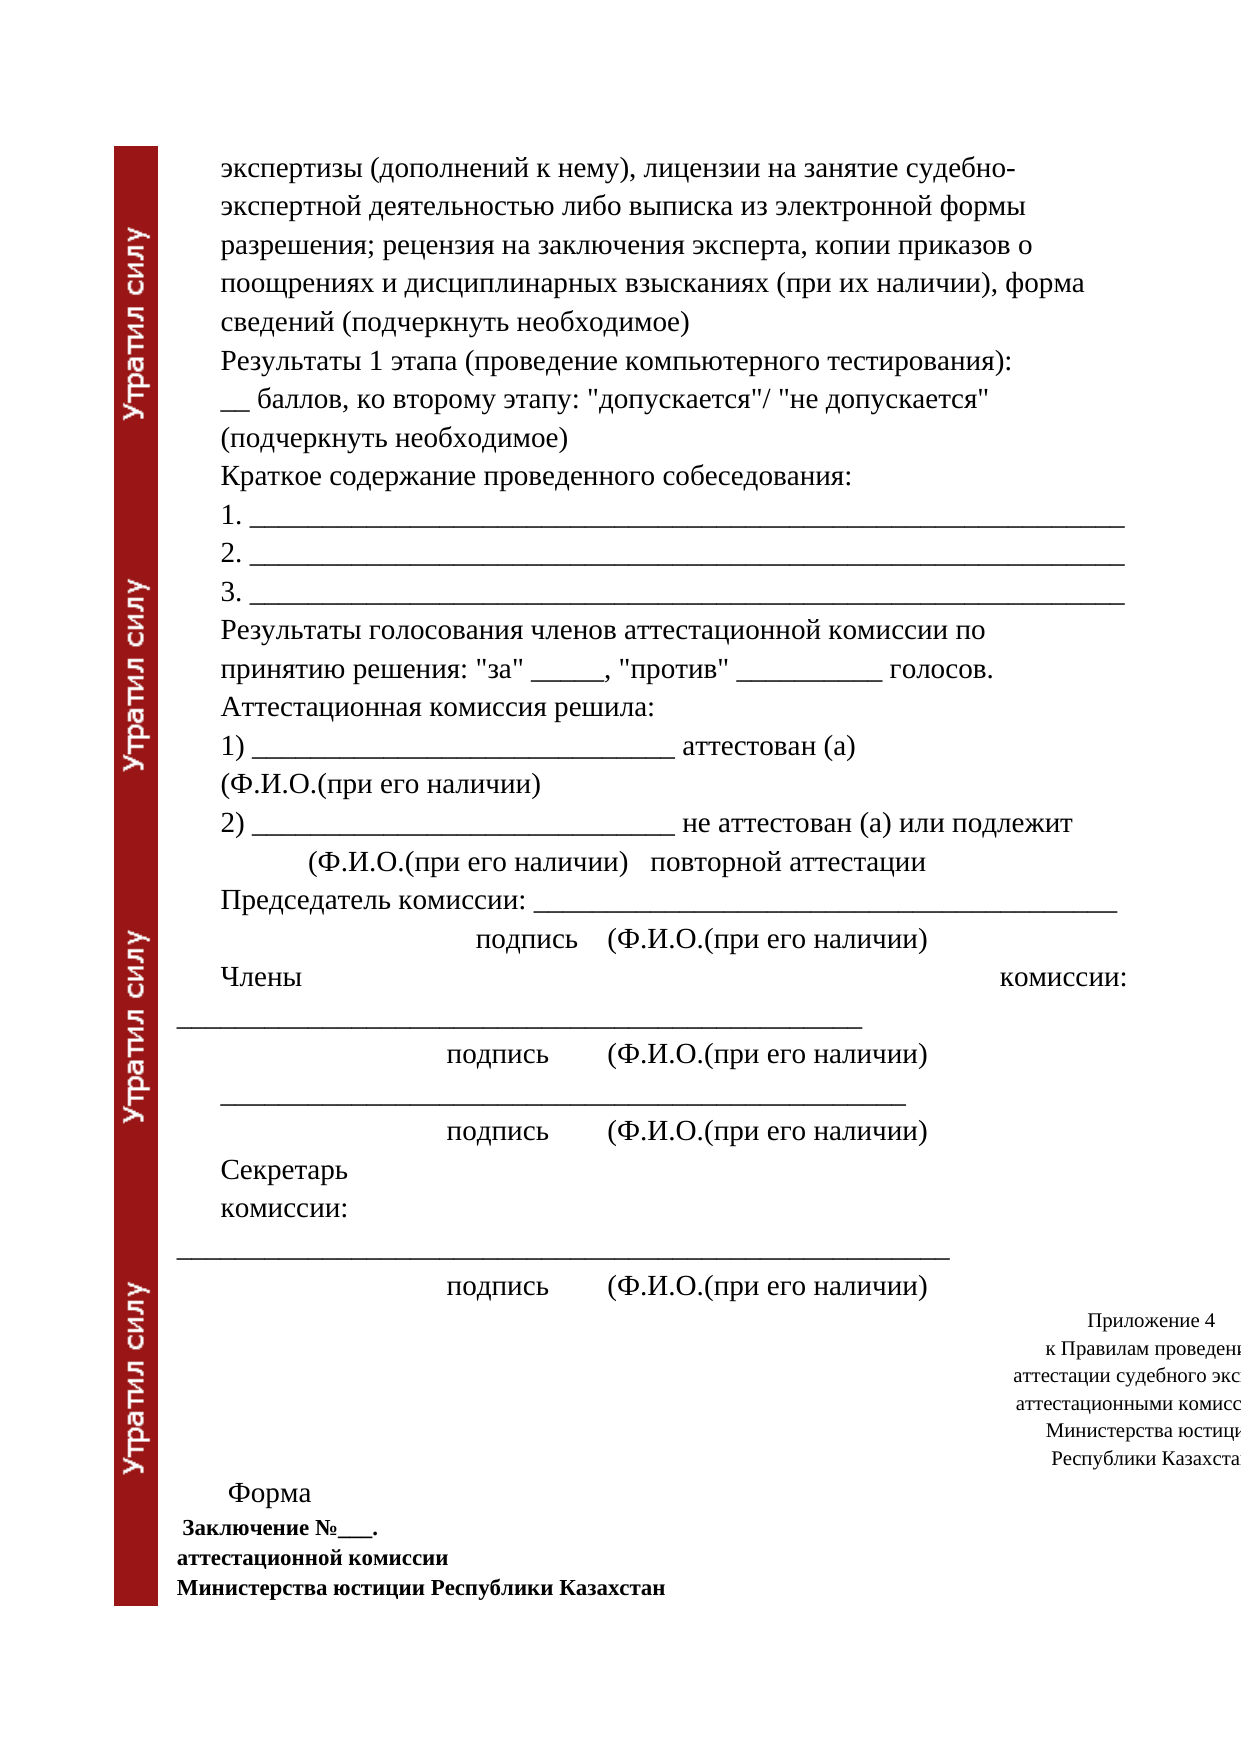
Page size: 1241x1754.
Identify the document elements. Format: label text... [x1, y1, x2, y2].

text подпись (Ф.И.О.(при его наличии) [112, 1268, 1128, 1301]
picture [114, 146, 158, 150]
picture [114, 684, 158, 689]
text экспертной деятельностью либо выписка из электронной формы [112, 188, 1128, 222]
text подпись (Ф.И.О.(при его наличии) [112, 921, 1128, 954]
text 3. ____________________________________________________________ [112, 574, 1128, 607]
picture [114, 916, 158, 921]
picture [114, 762, 158, 767]
picture [114, 800, 158, 805]
table_header [101, 1306, 912, 1475]
text сведений (подчеркнуть необходимое) [112, 304, 1128, 338]
picture [114, 183, 158, 188]
picture [114, 607, 158, 612]
picture [114, 1509, 158, 1514]
text подпись (Ф.И.О.(при его наличии) [112, 1113, 1128, 1147]
picture [114, 222, 158, 227]
picture [114, 492, 158, 497]
picture [114, 1263, 158, 1268]
text Форма [112, 1475, 1128, 1509]
picture [114, 877, 158, 882]
text 2) _____________________________ не аттестован (а) или подлежит [112, 805, 1128, 839]
picture [114, 646, 158, 651]
picture [114, 723, 158, 728]
text Аттестационная комиссия решила: [112, 689, 1128, 723]
text Результаты голосования членов аттестационной комиссии по [112, 612, 1128, 646]
text экспертизы (дополнений к нему), лицензии на занятие судебно- [112, 150, 1128, 183]
picture [114, 338, 158, 343]
text Краткое содержание проведенного собеседования: [112, 458, 1128, 492]
picture [114, 1070, 158, 1075]
picture [114, 1031, 158, 1036]
text 1. ____________________________________________________________ [112, 497, 1128, 530]
picture [114, 299, 158, 304]
picture [114, 569, 158, 574]
picture [114, 1601, 158, 1606]
text 1) _____________________________ аттестован (а) [112, 728, 1128, 762]
picture [114, 415, 158, 420]
picture [114, 954, 158, 959]
text Секретарь [112, 1152, 1128, 1186]
picture [114, 530, 158, 535]
picture [114, 1147, 158, 1152]
picture [114, 839, 158, 844]
picture [114, 1186, 158, 1191]
text поощрениях и дисциплинарных взысканиях (при их наличии), форма [112, 266, 1128, 299]
text подпись (Ф.И.О.(при его наличии) [112, 1036, 1128, 1070]
text разрешения; рецензия на заключения эксперта, копии приказов о [112, 227, 1128, 261]
text Результаты 1 этапа (проведение компьютерного тестирования): [112, 343, 1128, 376]
picture [114, 376, 158, 381]
text _______________________________________________ [112, 1075, 1128, 1108]
picture [114, 1108, 158, 1113]
text Заключение №___. аттестационной комиссии Министерства юстиции Республики Казахстан [112, 1514, 1128, 1601]
picture [114, 1301, 158, 1306]
text (Ф.И.О.(при его наличии) [112, 767, 1128, 800]
text комиссии: _____________________________________________________ [112, 1191, 1128, 1263]
picture [114, 453, 158, 458]
text (Ф.И.О.(при его наличии) повторной аттестации [112, 844, 1128, 877]
text (подчеркнуть необходимое) [112, 420, 1128, 453]
text Члены комиссии: _______________________________________________ [112, 959, 1128, 1031]
picture [114, 261, 158, 266]
text 2. ____________________________________________________________ [112, 535, 1128, 569]
text Председатель комиссии: ________________________________________ [112, 882, 1128, 916]
table_header Приложение 4 к Правилам проведения аттестации судебного эксперта аттестационными комиссиями Министерства юстиции Республики Казахстан [912, 1306, 1240, 1475]
text принятию решения: "за" _____, "против" __________ голосов. [112, 651, 1128, 684]
text __ баллов, ко второму этапу: "допускается"/ "не допускается" [112, 381, 1128, 415]
